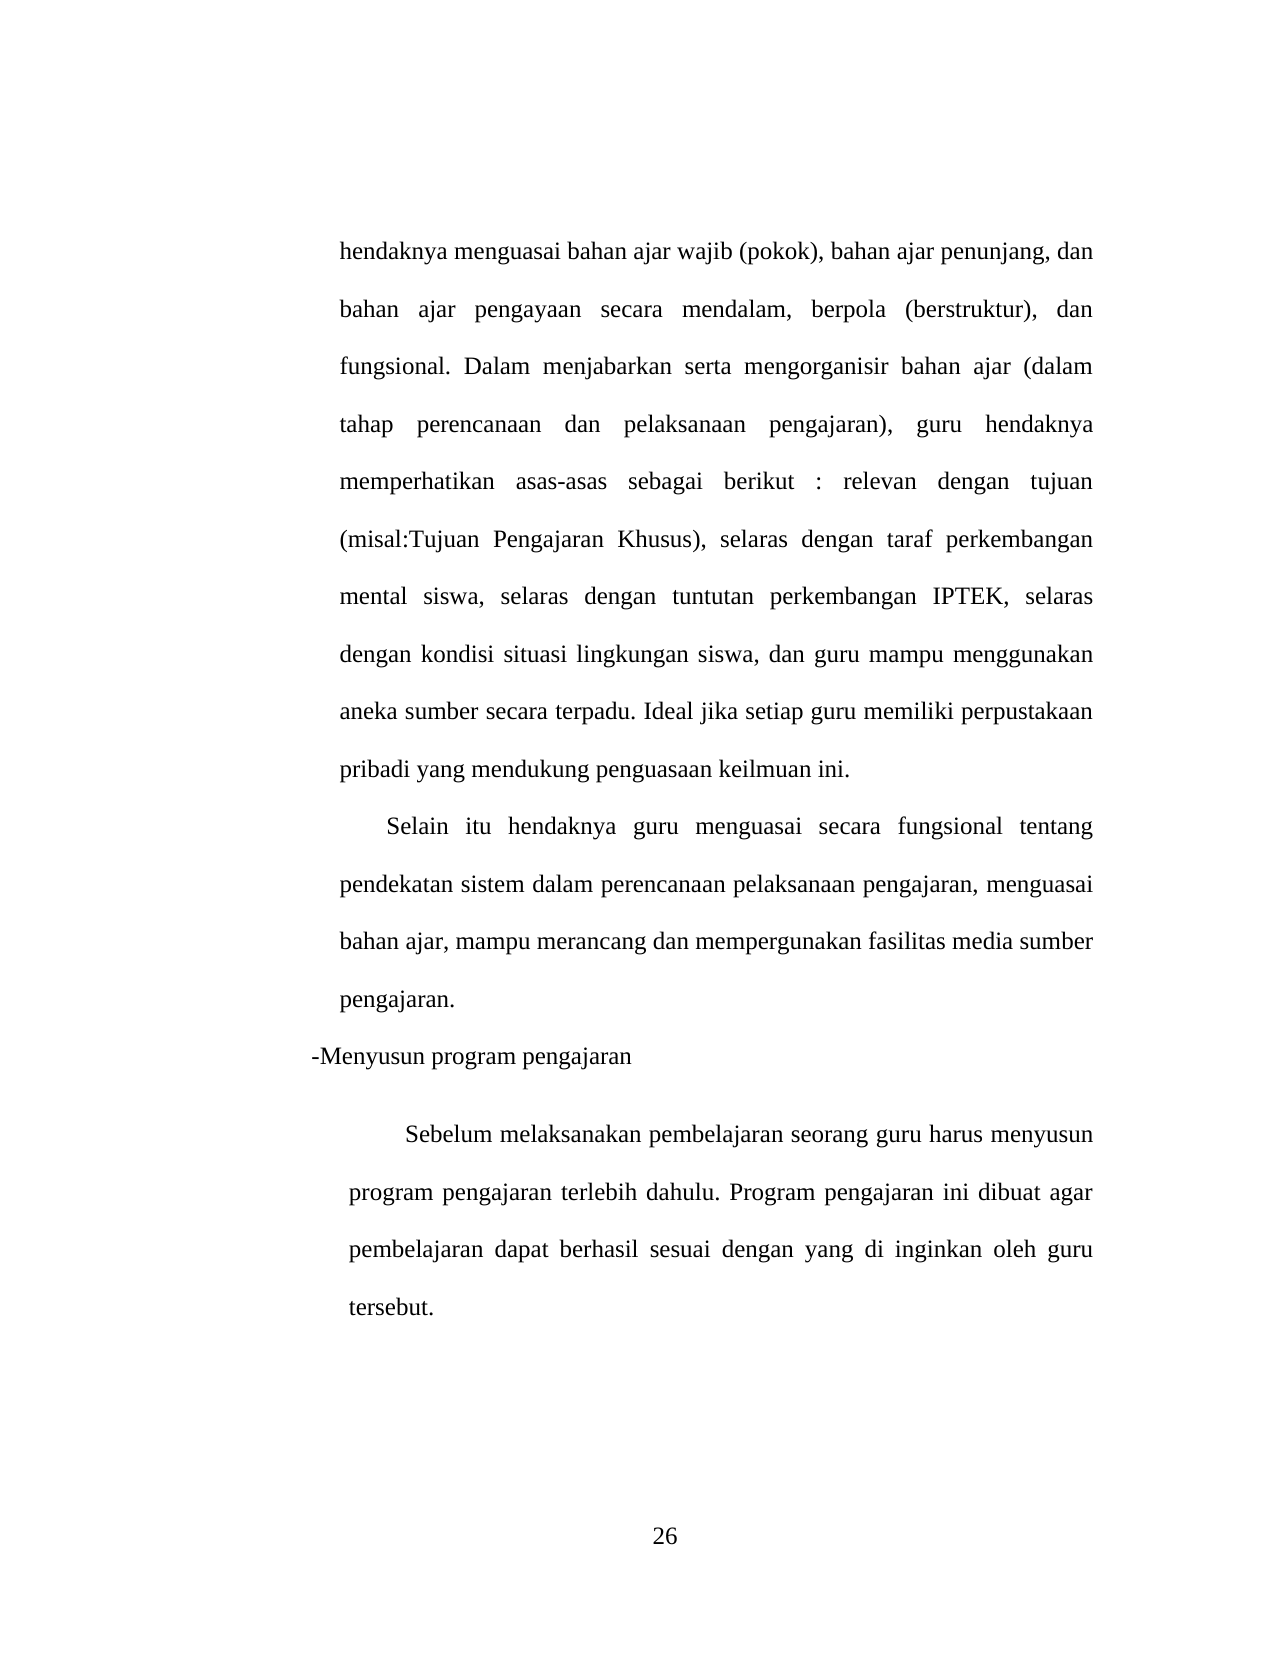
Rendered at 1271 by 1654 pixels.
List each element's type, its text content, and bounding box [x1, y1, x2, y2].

text -Menyusun program pengajaran [311, 1041, 1094, 1070]
list Sebelum melaksanakan pembelajaran seorang guru harus menyusun program pengajaran terlebih dahulu. Program pengajaran ini dibuat agar pembelajaran dapat berhasil sesuai dengan yang di inginkan oleh guru tersebut. [349, 1119, 1094, 1321]
text Selain itu hendaknya guru menguasai secara fungsional tentang pendekatan sistem dalam perencanaan pelaksanaan pengajaran, menguasai bahan ajar, mampu merancang dan mempergunakan fasilitas media sumber pengajaran. [339, 811, 1094, 1012]
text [339, 236, 1094, 782]
